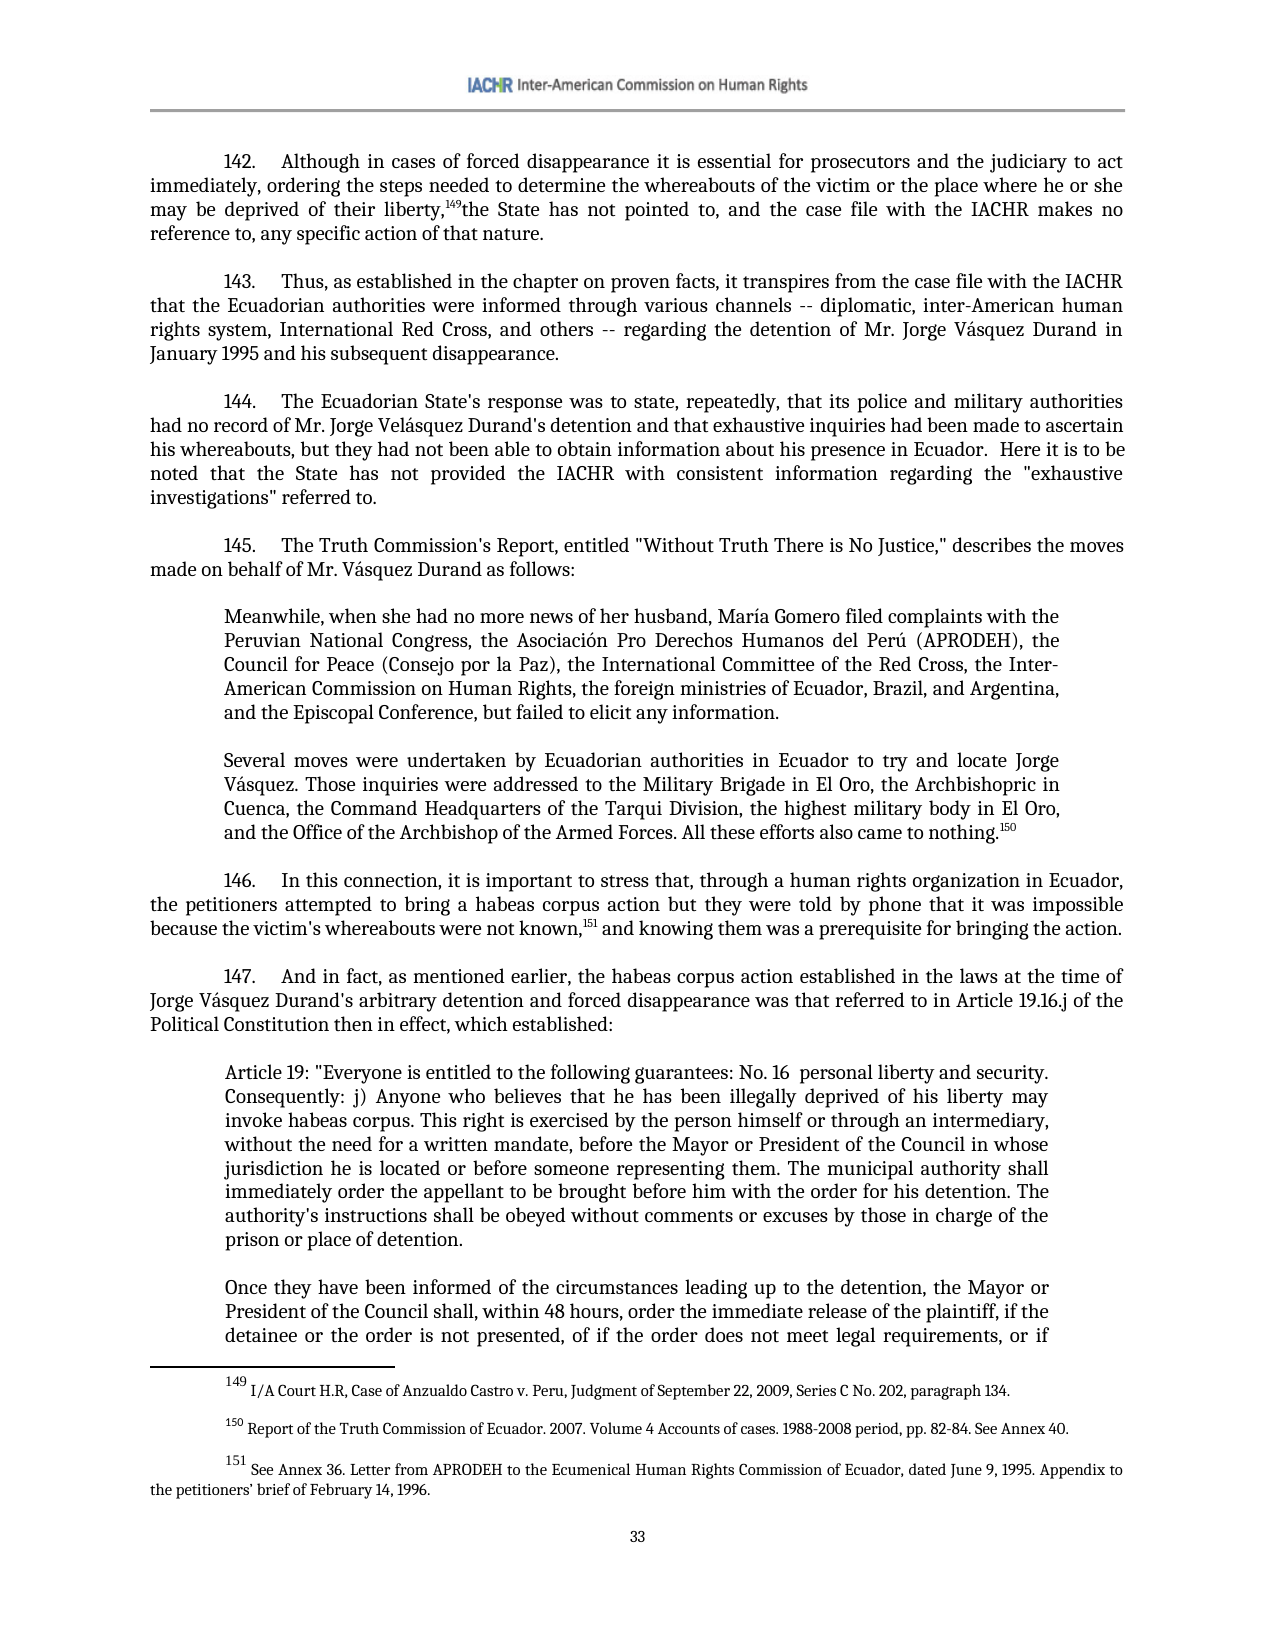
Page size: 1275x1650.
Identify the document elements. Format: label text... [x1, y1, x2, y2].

list The Ecuadorian State's response was to state, repeatedly, that its police and military authorities had no record of Mr. Jorge Velásquez Durand's detention and that exhaustive inquiries had been made to ascertain his whereabouts, but they had not been able to obtain information about his presence in Ecuador. Here it is to be noted that the State has not provided the IACHR with consistent information regarding the "exhaustive investigations" referred to. [150, 389, 1125, 509]
list And in fact, as mentioned earlier, the habeas corpus action established in the laws at the time of Jorge Vásquez Durand's arbitrary detention and forced disappearance was that referred to in Article 19.16.j of the Political Constitution then in effect, which established: [150, 964, 1125, 1036]
list Article 19: "Everyone is entitled to the following guarantees: No. 16 personal liberty and security. Consequently: j) Anyone who believes that he has been illegally deprived of his liberty may invoke habeas corpus. This right is exercised by the person himself or through an intermediary, without the need for a written mandate, before the Mayor or President of the Council in whose jurisdiction he is located or before someone representing them. The municipal authority shall immediately order the appellant to be brought before him with the order for his detention. The authority's instructions shall be obeyed without comments or excuses by those in charge of the prison or place of detention. [225, 1084, 1050, 1252]
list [225, 1276, 1050, 1348]
list Several moves were undertaken by Ecuadorian authorities in Ecuador to try and locate Jorge Vásquez. Those inquiries were addressed to the Military Brigade in El Oro, the Archbishopric in Cuenca, the Command Headquarters of the Tarqui Division, the highest military body in El Oro, and the Office of the Archbishop of the Armed Forces. All these efforts also came to nothing. [224, 749, 1061, 845]
list Although in cases of forced disappearance it is essential for prosecutors and the judiciary to act immediately, ordering the steps needed to determine the whereabouts of the victim or the place where he or she may be deprived of their liberty,the State has not pointed to, and the case file with the IACHR makes no reference to, any specific action of that nature. [150, 150, 1125, 246]
list Meanwhile, when she had no more news of her husband, María Gomero filed complaints with the Peruvian National Congress, the Asociación Pro Derechos Humanos del Perú (APRODEH), the Council for Peace (Consejo por la Paz), the International Committee of the Red Cross, the Inter-American Commission on Human Rights, the foreign ministries of Ecuador, Brazil, and Argentina, and the Episcopal Conference, but failed to elicit any information. [224, 605, 1061, 725]
list Thus, as established in the chapter on proven facts, it transpires from the case file with the IACHR that the Ecuadorian authorities were informed through various channels -- diplomatic, inter-American human rights system, International Red Cross, and others -- regarding the detention of Mr. Jorge Vásquez Durand in January 1995 and his subsequent disappearance. [150, 270, 1125, 366]
list In this connection, it is important to stress that, through a human rights organization in Ecuador, the petitioners attempted to bring a habeas corpus action but they were told by phone that it was impossible because the victim's whereabouts were not known, and knowing them was a prerequisite for bringing the action. [150, 869, 1125, 941]
list The Truth Commission's Report, entitled "Without Truth There is No Justice," describes the moves made on behalf of Mr. Vásquez Durand as follows: [150, 533, 1125, 581]
picture [456, 75, 819, 95]
